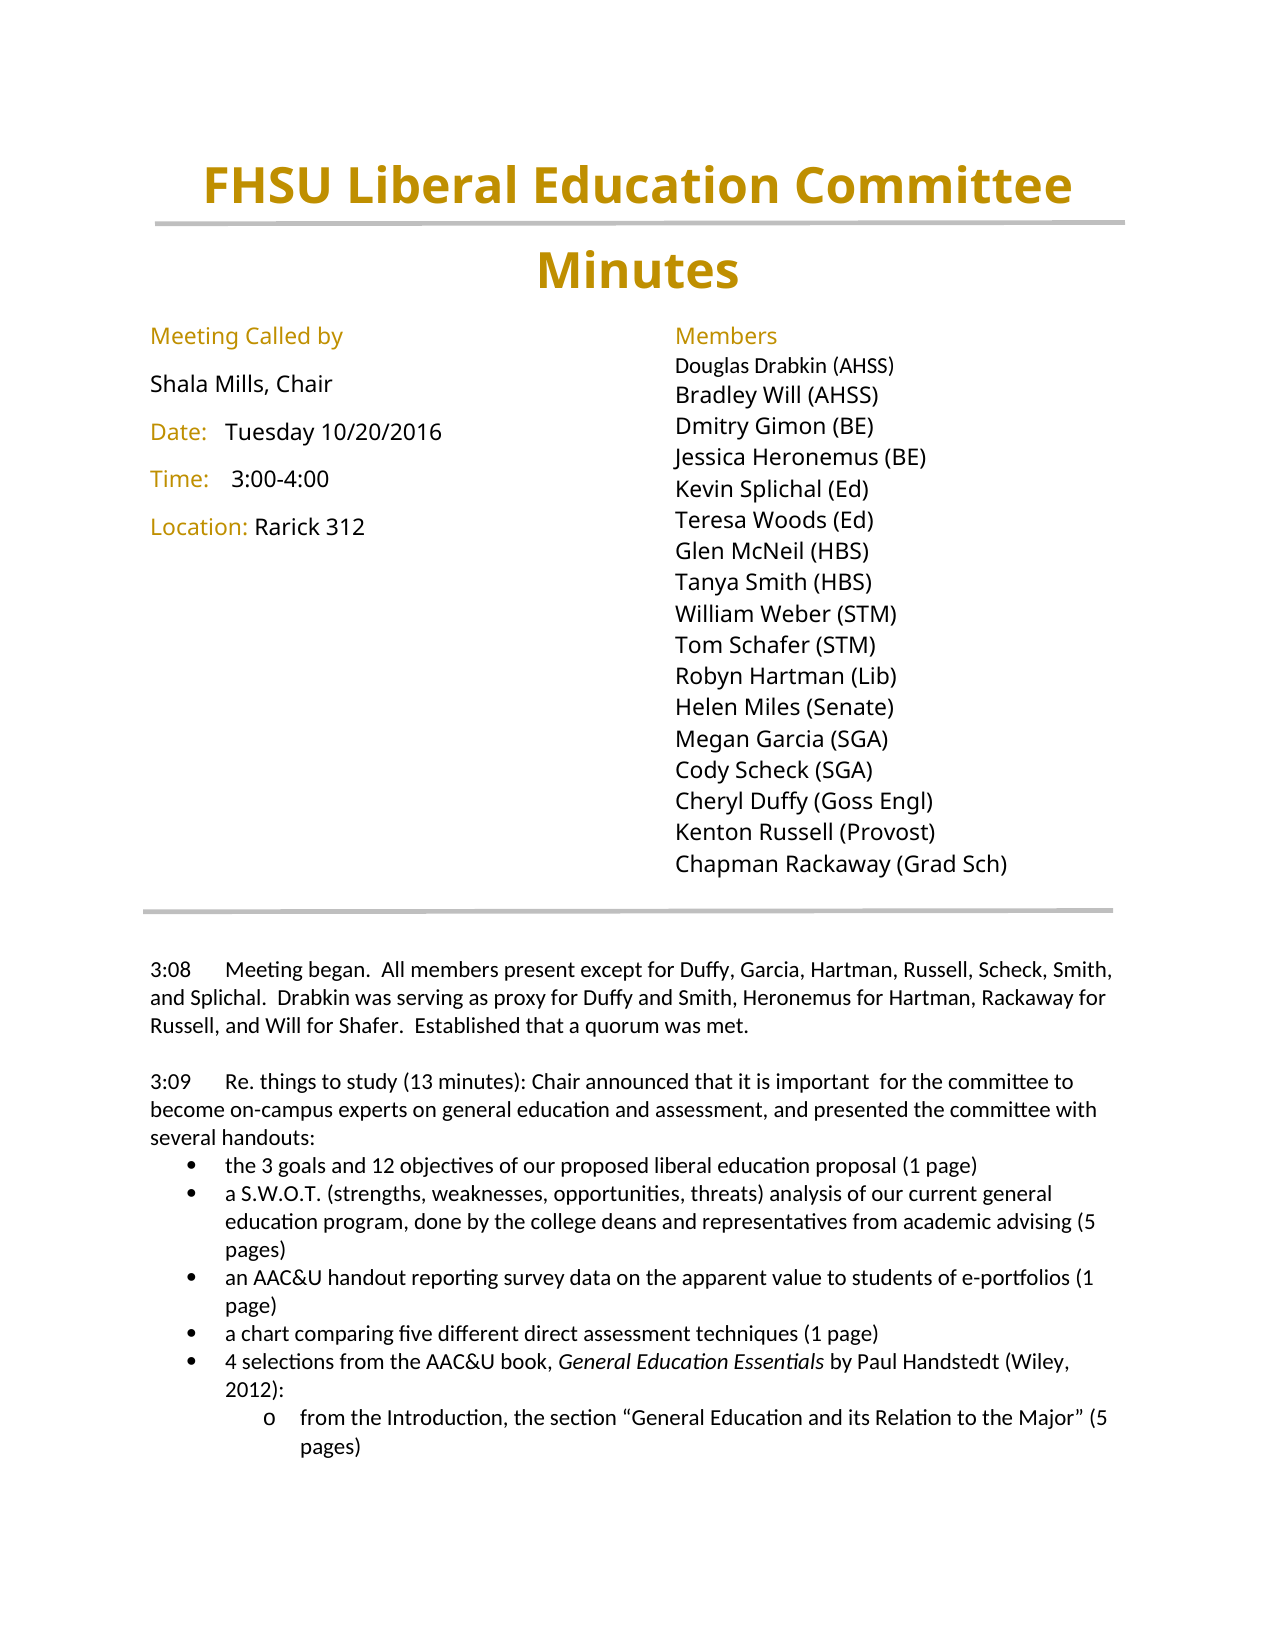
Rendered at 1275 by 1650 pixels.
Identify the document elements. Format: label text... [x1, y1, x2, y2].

text Location: Rarick 312 [150, 511, 600, 542]
list a S.W.O.T. (strengths, weaknesses, opportunities, threats) analysis of our current general education program, done by the college deans and representatives from academic advising (5 pages) [187, 1179, 1125, 1263]
text 3:09 Re. things to study (13 minutes): Chair announced that it is important for the committee to become on-campus experts on general education and assessment, and presented the committee with several handouts: [150, 1067, 1125, 1151]
text Meeting Called by [150, 319, 600, 351]
list 4 selections from the AAC&U book, General Education Essentials by Paul Handstedt (Wiley, 2012): [187, 1347, 1125, 1403]
list an AAC&U handout reporting survey data on the apparent value to students of e-portfolios (1 page) [187, 1263, 1125, 1319]
text Shala Mills, Chair [150, 367, 600, 399]
list the 3 goals and 12 objectives of our proposed liberal education proposal (1 page) [187, 1151, 1125, 1179]
text FHSU Liberal Education Committee [150, 150, 1125, 218]
text Date: Tuesday 10/20/2016 [150, 415, 600, 447]
text Minutes [150, 235, 1125, 303]
text 3:08 Meeting began. All members present except for Duffy, Garcia, Hartman, Russell, Scheck, Smith, and Splichal. Drabkin was serving as proxy for Duffy and Smith, Heronemus for Hartman, Rackaway for Russell, and Will for Shafer. Established that a quorum was met. [150, 955, 1125, 1039]
text Members [675, 319, 1125, 351]
text Time: 3:00-4:00 [150, 463, 600, 494]
list from the Introduction, the section “General Education and its Relation to the Major” (5 pages) [262, 1403, 1125, 1460]
list a chart comparing five different direct assessment techniques (1 page) [187, 1319, 1125, 1347]
